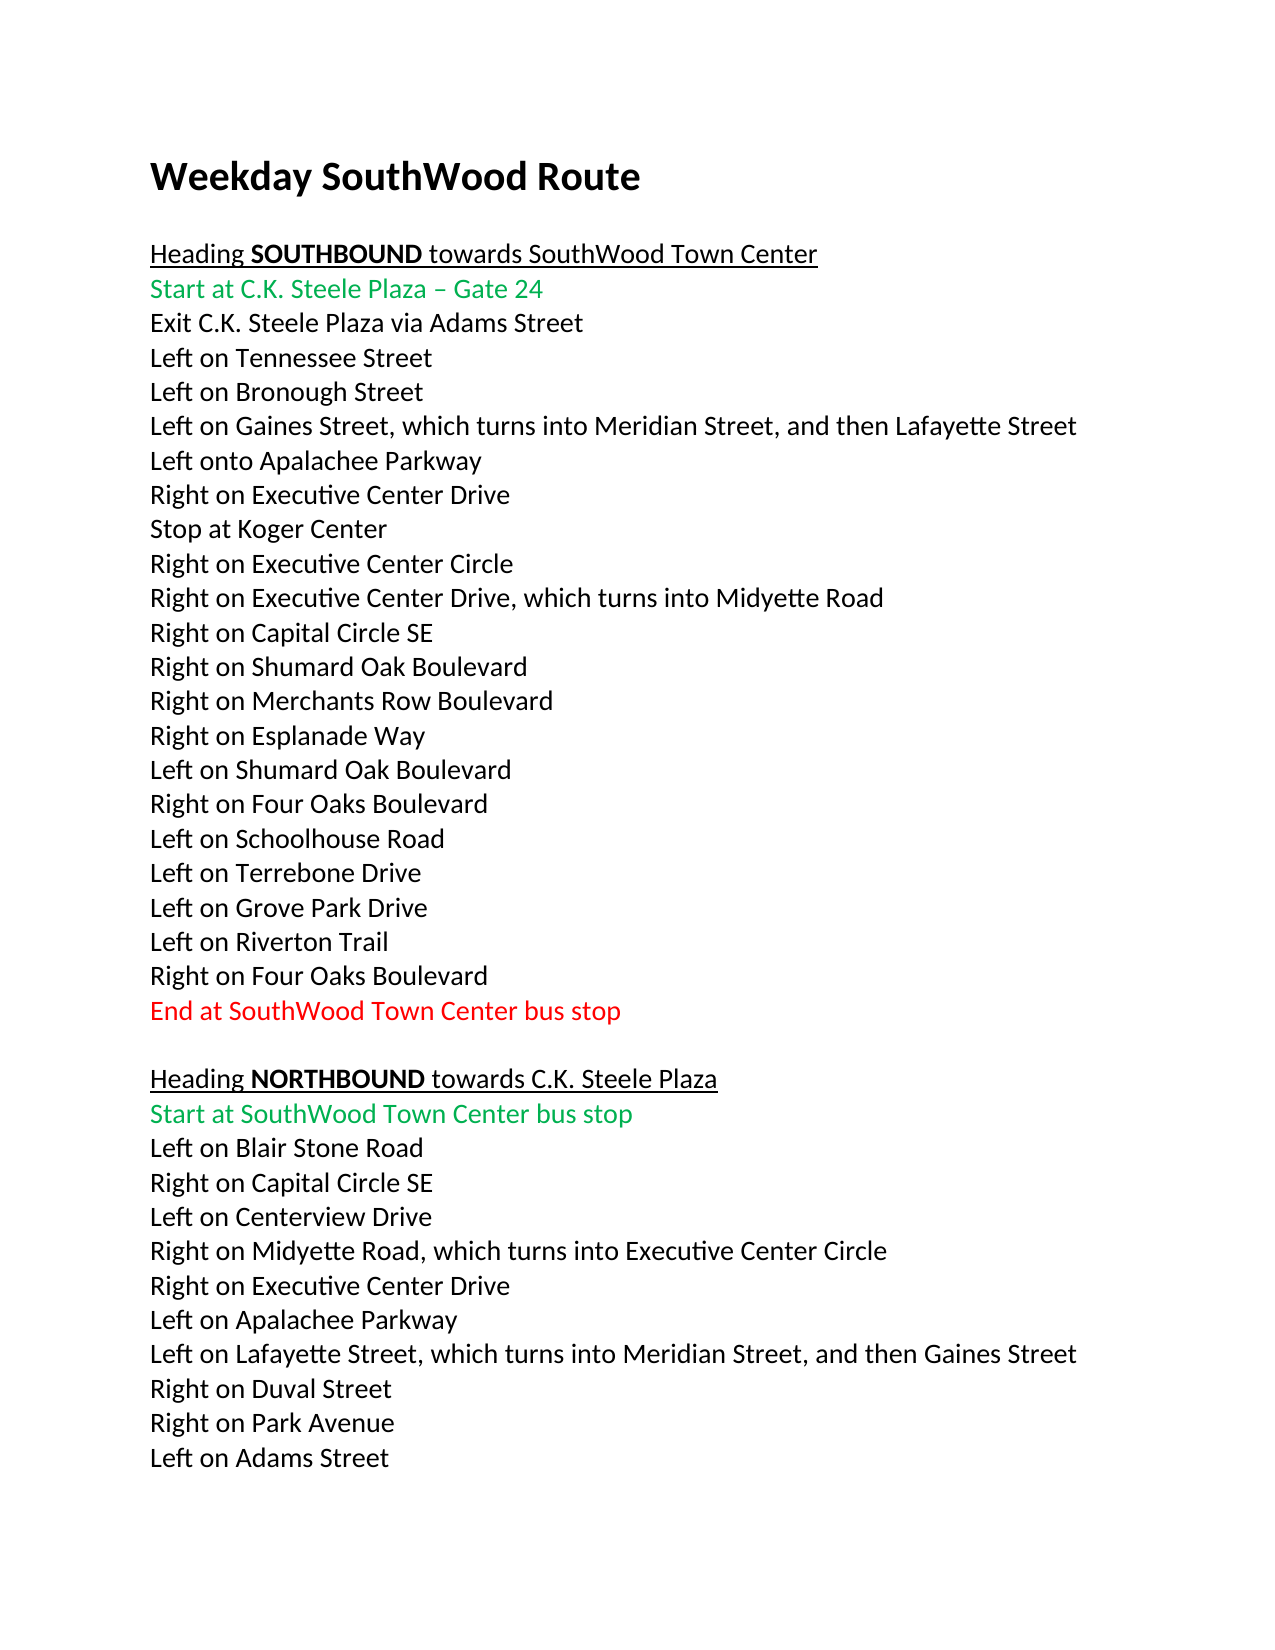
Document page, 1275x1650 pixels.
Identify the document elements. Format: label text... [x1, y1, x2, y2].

text Right on Merchants Row Boulevard [150, 683, 1125, 718]
text Left on Gaines Street, which turns into Meridian Street, and then Lafayette Street [150, 408, 1125, 443]
text Left on Terrebone Drive [150, 855, 1125, 889]
text Left on Tennessee Street [150, 339, 1125, 374]
text Left on Shumard Oak Boulevard [150, 752, 1125, 786]
text Left on Bronough Street [150, 374, 1125, 408]
text Right on Executive Center Drive [150, 477, 1125, 511]
text Right on Four Oaks Boulevard [150, 958, 1125, 993]
text End at SouthWood Town Center bus stop [150, 993, 1125, 1027]
text Left onto Apalachee Parkway [150, 443, 1125, 477]
text Right on Park Avenue [150, 1405, 1125, 1439]
text Weekday SouthWood Route [150, 150, 1125, 201]
text Start at C.K. Steele Plaza – Gate 24 [150, 271, 1125, 305]
text Right on Executive Center Drive [150, 1268, 1125, 1302]
text Right on Capital Circle SE [150, 1164, 1125, 1199]
text Start at SouthWood Town Center bus stop [150, 1096, 1125, 1130]
text Left on Schoolhouse Road [150, 821, 1125, 855]
text Right on Executive Center Circle [150, 546, 1125, 580]
text Left on Grove Park Drive [150, 889, 1125, 924]
text Left on Blair Stone Road [150, 1130, 1125, 1164]
text Left on Riverton Trail [150, 924, 1125, 958]
text Right on Shumard Oak Boulevard [150, 649, 1125, 683]
text Heading SOUTHBOUND towards SouthWood Town Center [150, 236, 1125, 271]
text Heading NORTHBOUND towards C.K. Steele Plaza [150, 1061, 1125, 1096]
text Left on Adams Street [150, 1439, 1125, 1474]
text Right on Executive Center Drive, which turns into Midyette Road [150, 580, 1125, 614]
text Right on Four Oaks Boulevard [150, 786, 1125, 821]
text Left on Apalachee Parkway [150, 1302, 1125, 1336]
text Right on Esplanade Way [150, 718, 1125, 752]
text Right on Duval Street [150, 1371, 1125, 1405]
text Left on Centerview Drive [150, 1199, 1125, 1233]
text Stop at Koger Center [150, 511, 1125, 546]
text Exit C.K. Steele Plaza via Adams Street [150, 305, 1125, 339]
text Right on Capital Circle SE [150, 614, 1125, 649]
text Right on Midyette Road, which turns into Executive Center Circle [150, 1233, 1125, 1268]
text Left on Lafayette Street, which turns into Meridian Street, and then Gaines Street [150, 1336, 1125, 1371]
